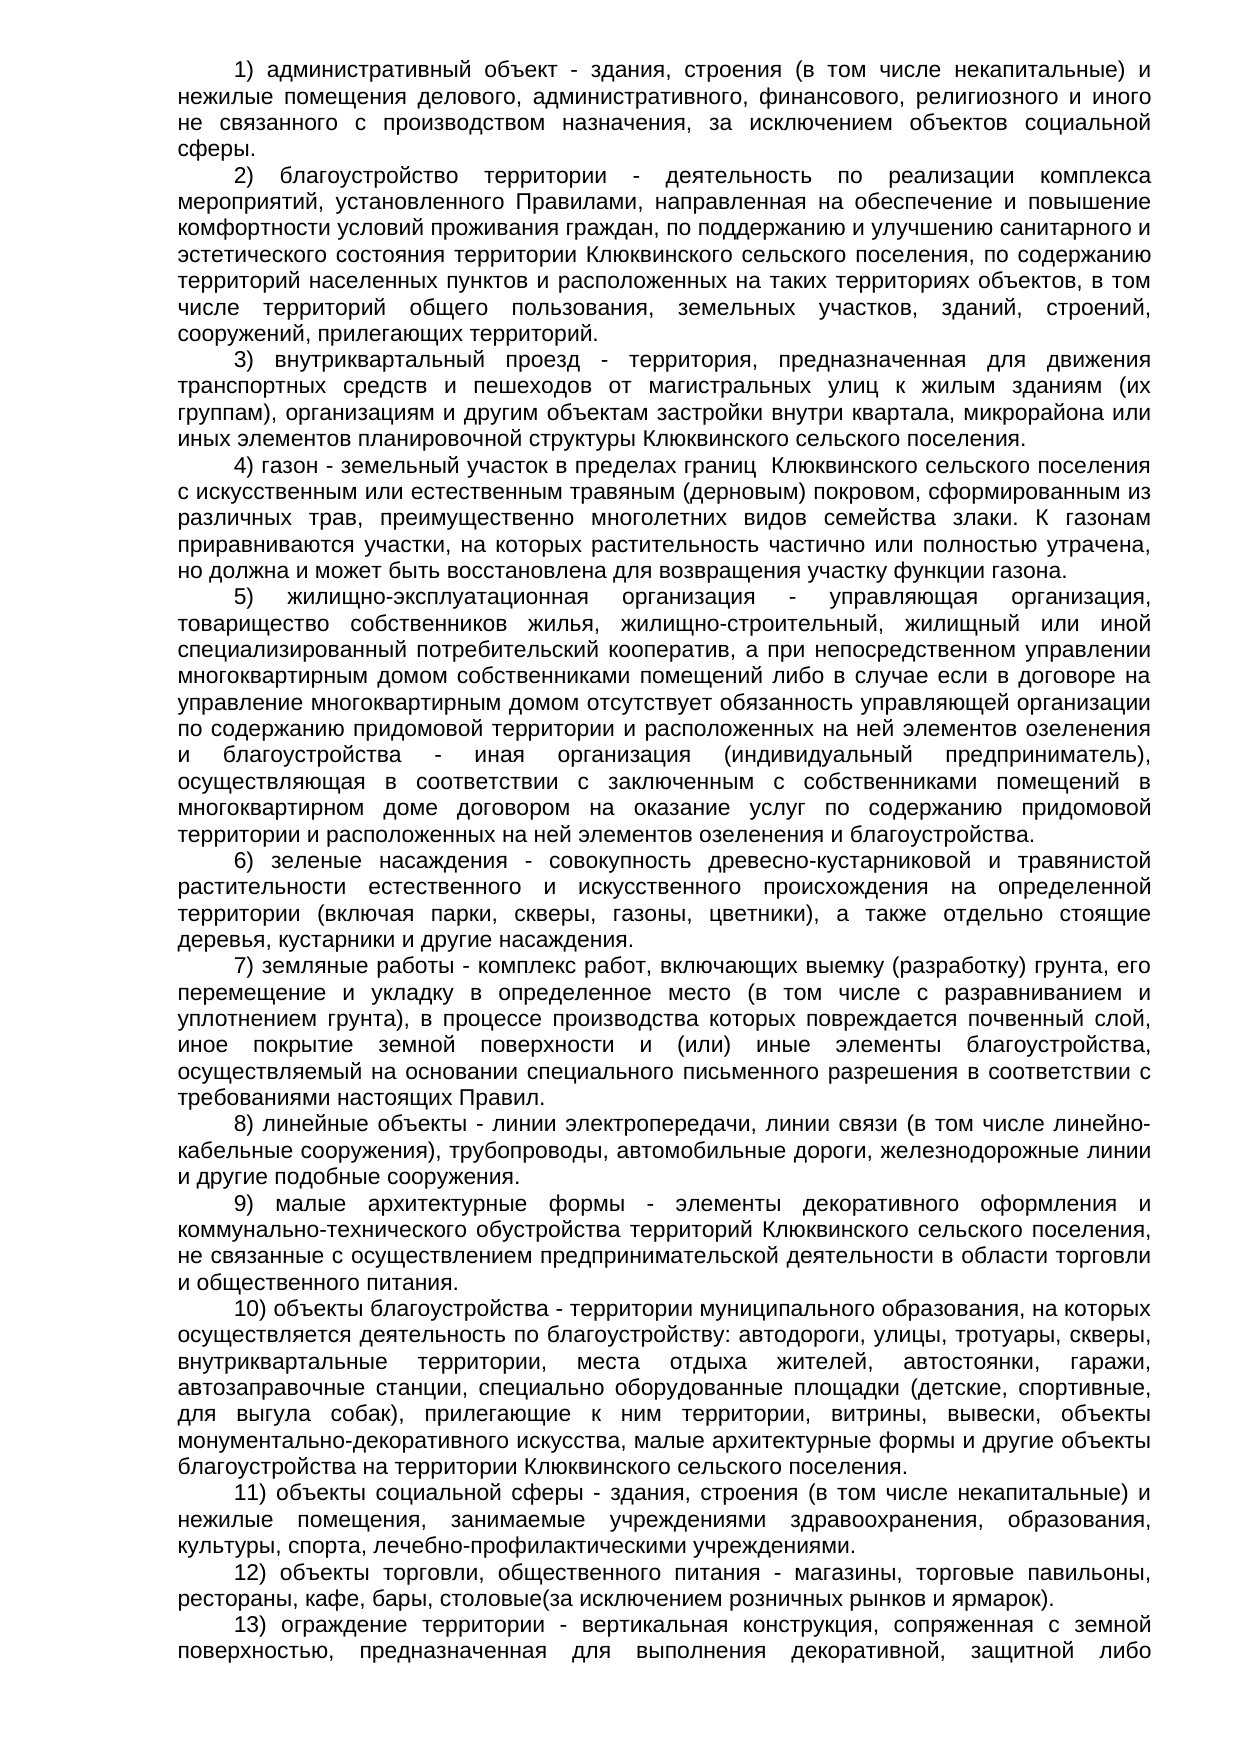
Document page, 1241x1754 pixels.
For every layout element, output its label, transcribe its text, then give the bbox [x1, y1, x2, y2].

text 6) зеленые насаждения - совокупность древесно-кустарниковой и травянистой растительности естественного и искусственного происхождения на определенной территории (включая парки, скверы, газоны, цветники), а также отдельно стоящие деревья, кустарники и другие насаждения. [177, 847, 1152, 952]
text 8) линейные объекты - линии электропередачи, линии связи (в том числе линейно-кабельные сооружения), трубопроводы, автомобильные дороги, железнодорожные линии и другие подобные сооружения. [177, 1110, 1152, 1189]
text 11) объекты социальной сферы - здания, строения (в том числе некапитальные) и нежилые помещения, занимаемые учреждениями здравоохранения, образования, культуры, спорта, лечебно-профилактическими учреждениями. [177, 1479, 1152, 1558]
text 1) административный объект - здания, строения (в том числе некапитальные) и нежилые помещения делового, административного, финансового, религиозного и иного не связанного с производством назначения, за исключением объектов социальной сферы. [177, 56, 1152, 162]
text 3) внутриквартальный проезд - территория, предназначенная для движения транспортных средств и пешеходов от магистральных улиц к жилым зданиям (их группам), организациям и другим объектам застройки внутри квартала, микрорайона или иных элементов планировочной структуры Клюквинского сельского поселения. [177, 346, 1152, 452]
text 4) газон - земельный участок в пределах границ Клюквинского сельского поселения с искусственным или естественным травяным (дерновым) покровом, сформированным из различных трав, преимущественно многолетних видов семейства злаки. К газонам приравниваются участки, на которых растительность частично или полностью утрачена, но должна и может быть восстановлена для возвращения участку функции газона. [177, 452, 1152, 583]
text 12) объекты торговли, общественного питания - магазины, торговые павильоны, рестораны, кафе, бары, столовые(за исключением розничных рынков и ярмарок). [177, 1558, 1152, 1611]
text 5) жилищно-эксплуатационная организация - управляющая организация, товарищество собственников жилья, жилищно-строительный, жилищный или иной специализированный потребительский кооператив, а при непосредственном управлении многоквартирным домом собственниками помещений либо в случае если в договоре на управление многоквартирным домом отсутствует обязанность управляющей организации по содержанию придомовой территории и расположенных на ней элементов озеленения и благоустройства - иная организация (индивидуальный предприниматель), осуществляющая в соответствии с заключенным с собственниками помещений в многоквартирном доме договором на оказание услуг по содержанию придомовой территории и расположенных на ней элементов озеленения и благоустройства. [177, 583, 1152, 847]
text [177, 1611, 1152, 1664]
text 7) земляные работы - комплекс работ, включающих выемку (разработку) грунта, его перемещение и укладку в определенное место (в том числе с разравниванием и уплотнением грунта), в процессе производства которых повреждается почвенный слой, иное покрытие земной поверхности и (или) иные элементы благоустройства, осуществляемый на основании специального письменного разрешения в соответствии с требованиями настоящих Правил. [177, 952, 1152, 1110]
text 2) благоустройство территории - деятельность по реализации комплекса мероприятий, установленного Правилами, направленная на обеспечение и повышение комфортности условий проживания граждан, по поддержанию и улучшению санитарного и эстетического состояния территории Клюквинского сельского поселения, по содержанию территорий населенных пунктов и расположенных на таких территориях объектов, в том числе территорий общего пользования, земельных участков, зданий, строений, сооружений, прилегающих территорий. [177, 162, 1152, 346]
text 9) малые архитектурные формы - элементы декоративного оформления и коммунально-технического обустройства территорий Клюквинского сельского поселения, не связанные с осуществлением предпринимательской деятельности в области торговли и общественного питания. [177, 1189, 1152, 1295]
text 10) объекты благоустройства - территории муниципального образования, на которых осуществляется деятельность по благоустройству: автодороги, улицы, тротуары, скверы, внутриквартальные территории, места отдыха жителей, автостоянки, гаражи, автозаправочные станции, специально оборудованные площадки (детские, спортивные, для выгула собак), прилегающие к ним территории, витрины, вывески, объекты монументально-декоративного искусства, малые архитектурные формы и другие объекты благоустройства на территории Клюквинского сельского поселения. [177, 1295, 1152, 1479]
